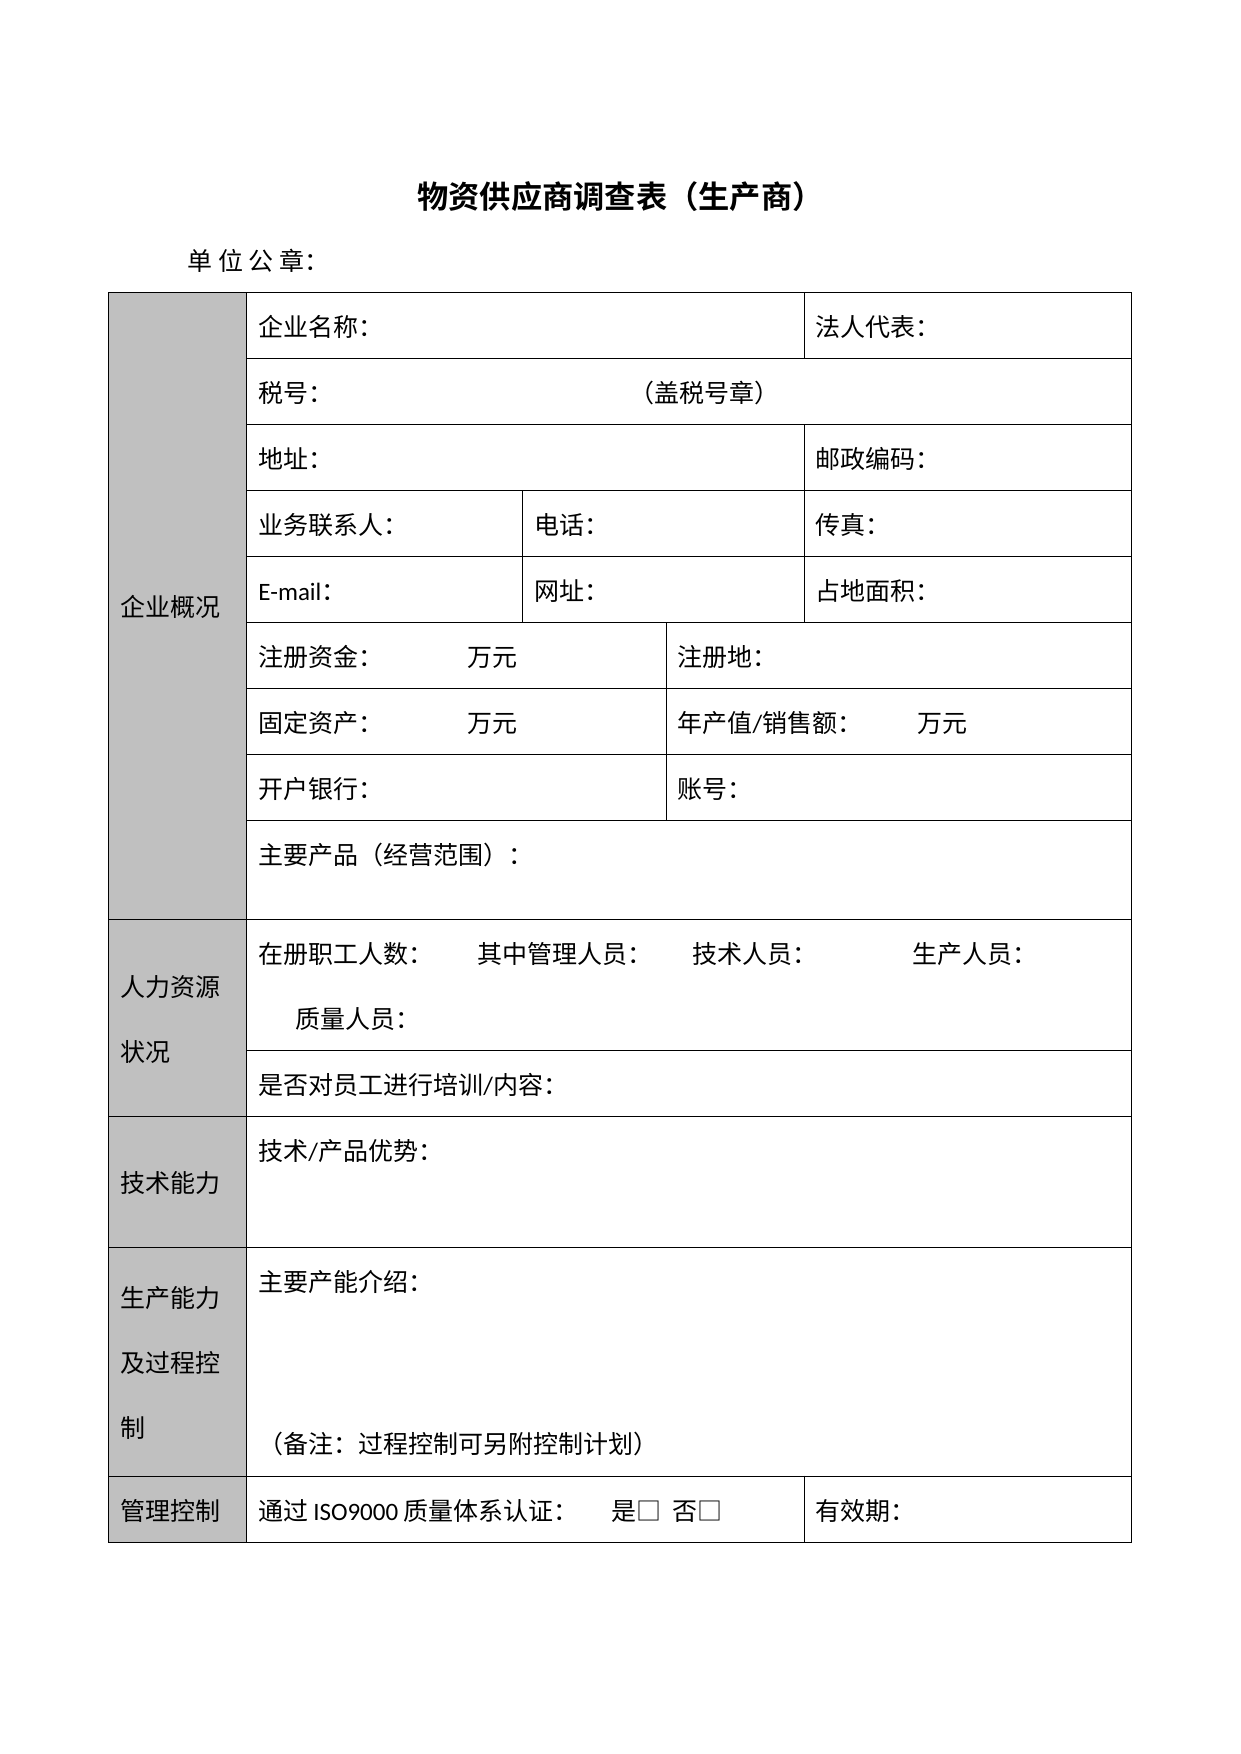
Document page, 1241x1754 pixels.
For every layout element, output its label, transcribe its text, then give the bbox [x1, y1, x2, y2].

table_cell 生产能力及过程控制 [109, 1248, 246, 1476]
table_cell 电话： [523, 491, 804, 556]
table_cell 是否对员工进行培训/内容： [247, 1051, 1131, 1116]
table_cell 主要产品（经营范围）： [247, 821, 1131, 919]
table_cell 税号： （盖税号章） [247, 359, 1131, 424]
table_cell 主要产能介绍： （备注：过程控制可另附控制计划） [247, 1248, 1131, 1476]
table_cell 开户银行： [247, 755, 666, 820]
text 物资供应商调查表（生产商） [187, 162, 1053, 227]
table_cell 技术/产品优势： [247, 1117, 1131, 1247]
table_header 企业名称： [247, 293, 804, 358]
table_cell 注册资金： 万元 [247, 623, 666, 688]
table_cell 注册地： [667, 623, 1131, 688]
table_cell 固定资产： 万元 [247, 689, 666, 754]
table_cell 邮政编码： [805, 425, 1131, 490]
table_cell 通过ISO9000质量体系认证： 是□ 否□ [247, 1477, 804, 1542]
table_cell 占地面积： [805, 557, 1131, 622]
table_cell 有效期： [805, 1477, 1131, 1542]
table_cell 账号： [667, 755, 1131, 820]
table_cell 技术能力 [109, 1117, 246, 1247]
table_cell 网址： [523, 557, 804, 622]
table_cell 传真： [805, 491, 1131, 556]
table_cell E-mail： [247, 557, 522, 622]
table_cell 地址： [247, 425, 804, 490]
table_cell 在册职工人数： 其中管理人员： 技术人员： 生产人员： 质量人员： [247, 920, 1131, 1050]
table_cell 人力资源状况 [109, 920, 246, 1116]
table_cell 年产值/销售额： 万元 [667, 689, 1131, 754]
table_header 法人代表： [805, 293, 1131, 358]
table_header 企业概况 [109, 293, 246, 919]
text 单 位 公 章： [187, 227, 1053, 292]
table_cell 业务联系人： [247, 491, 522, 556]
table_cell 管理控制体系 [109, 1477, 246, 1542]
